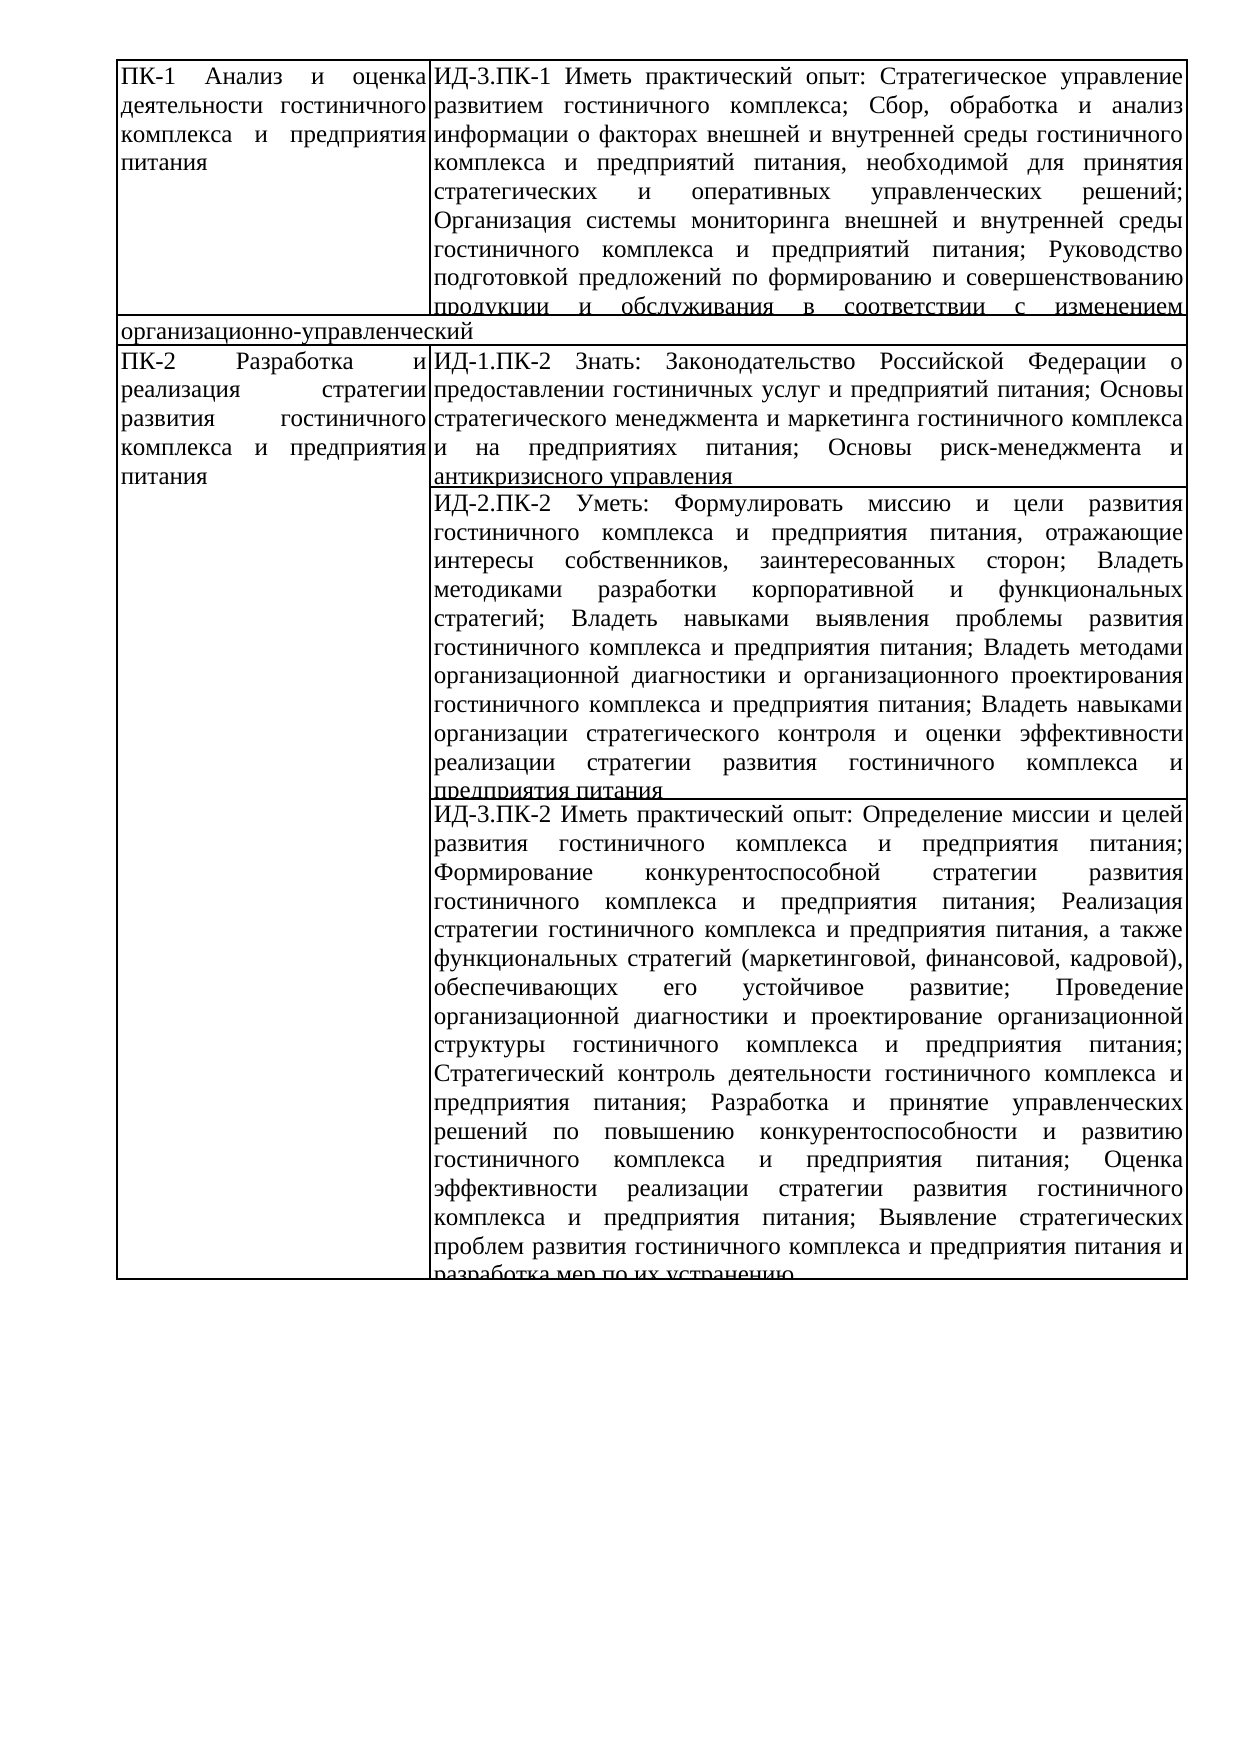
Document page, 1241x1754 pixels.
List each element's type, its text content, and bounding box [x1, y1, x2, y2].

table_cell ИД-1.ПК-2 Знать: Законодательство Российской Федерации о предоставлении гостиничных услуг и предприятий питания; Основы стратегического менеджмента и маркетинга гостиничного комплекса и на предприятиях питания; Основы риск-менеджмента и антикризисного управления [431, 346, 1186, 486]
table_header ИД-3.ПК-1 Иметь практический опыт: Стратегическое управление развитием гостиничного комплекса; Сбор, обработка и анализ информации о факторах внешней и внутренней среды гостиничного комплекса и предприятий питания, необходимой для принятия стратегических и оперативных управленческих решений; Организация системы мониторинга внешней и внутренней среды гостиничного комплекса и предприятий питания; Руководство подготовкой предложений по формированию и совершенствованию продукции и обслуживания в соответствии с изменением конъюнктуры рынка [431, 61, 1186, 314]
table_cell ИД-3.ПК-2 Иметь практический опыт: Определение миссии и целей развития гостиничного комплекса и предприятия питания; Формирование конкурентоспособной стратегии развития гостиничного комплекса и предприятия питания; Реализация стратегии гостиничного комплекса и предприятия питания, а также функциональных стратегий (маркетинговой, финансовой, кадровой), обеспечивающих его устойчивое развитие; Проведение организационной диагностики и проектирование организационной структуры гостиничного комплекса и предприятия питания; Стратегический контроль деятельности гостиничного комплекса и предприятия питания; Разработка и принятие управленческих решений по повышению конкурентоспособности и развитию гостиничного комплекса и предприятия питания; Оценка эффективности реализации стратегии развития гостиничного комплекса и предприятия питания; Выявление стратегических проблем развития гостиничного комплекса и предприятия питания и разработка мер по их устранению [431, 800, 1186, 1278]
table_cell организационно-управленческий [118, 316, 1186, 344]
table_cell ИД-2.ПК-2 Уметь: Формулировать миссию и цели развития гостиничного комплекса и предприятия питания, отражающие интересы собственников, заинтересованных сторон; Владеть методиками разработки корпоративной и функциональных стратегий; Владеть навыками выявления проблемы развития гостиничного комплекса и предприятия питания; Владеть методами организационной диагностики и организационного проектирования гостиничного комплекса и предприятия питания; Владеть навыками организации стратегического контроля и оценки эффективности реализации стратегии развития гостиничного комплекса и предприятия питания [431, 488, 1186, 797]
table_header ПК-1 Анализ и оценка деятельности гостиничного комплекса и предприятия питания [118, 61, 429, 314]
table_cell ПК-2 Разработка и реализация стратегии развития гостиничного комплекса и предприятия питания [118, 346, 429, 1278]
